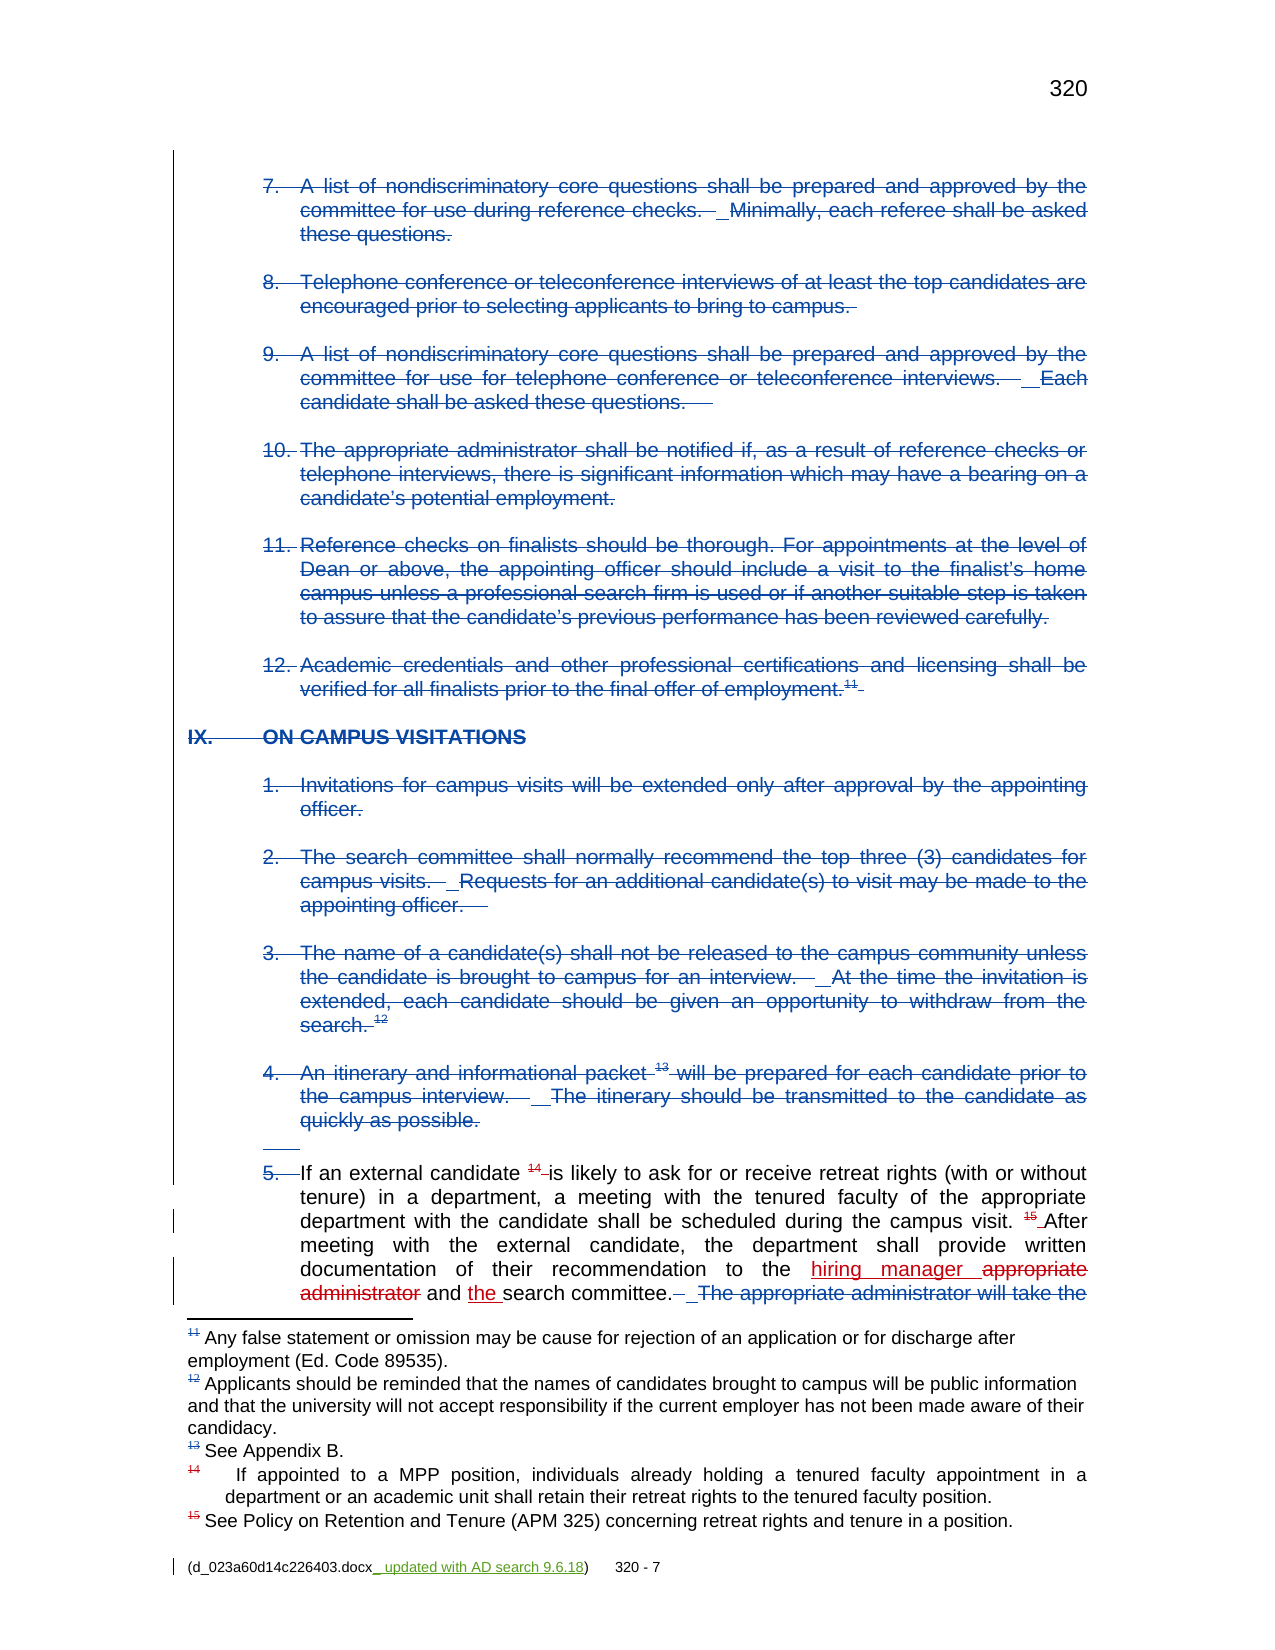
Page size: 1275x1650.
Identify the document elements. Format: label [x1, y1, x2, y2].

text [262, 1161, 1087, 1305]
